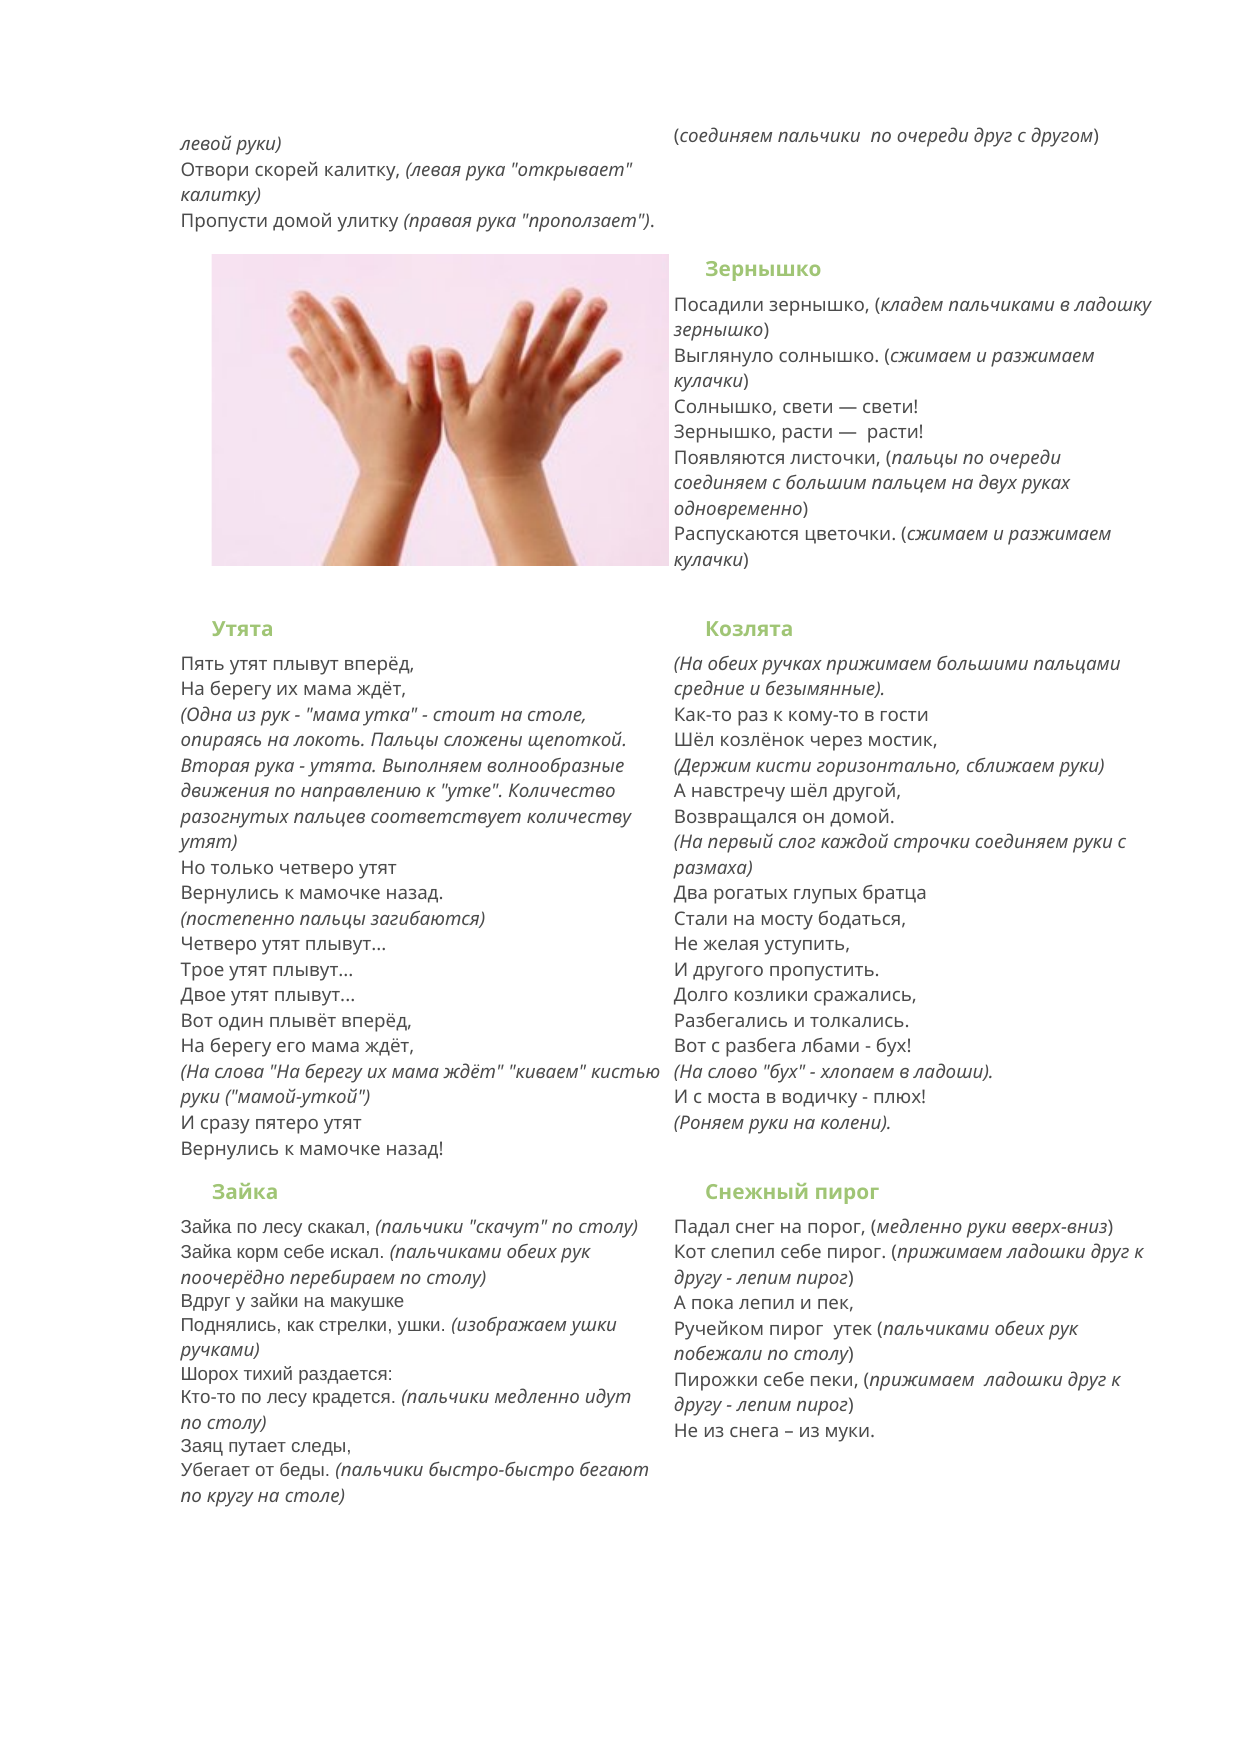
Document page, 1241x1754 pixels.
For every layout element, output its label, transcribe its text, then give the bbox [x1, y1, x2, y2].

table_cell [176, 245, 669, 604]
table_cell Утята Пять утят плывут вперёд, На берегу их мама ждёт, (Одна из рук - "мама утка" - стоит на столе, опираясь на локоть. Пальцы сложены щепоткой. Вторая рука - утята. Выполняем волнообразные движения по направлению к "утке". Количество разогнутых пальцев соответствует количеству утят) Но только четверо утят Вернулись к мамочке назад. (постепенно пальцы загибаются) Четверо утят плывут... Трое утят плывут... Двое утят плывут... Вот один плывёт вперёд, На берегу его мама ждёт, (На слова "На берегу их мама ждёт" "киваем" кистью руки ("мамой-уткой") И сразу пятеро утят Вернулись к мамочке назад! [176, 604, 669, 1167]
table_cell Снежный пирог Падал снег на порог, (медленно руки вверх-вниз) Кот слепил себе пирог. (прижимаем ладошки друг к другу - лепим пирог) А пока лепил и пек, Ручейком пирог утек (пальчиками обеих рук побежали по столу) Пирожки себе пеки, (прижимаем ладошки друг к другу - лепим пирог) Не из снега – из муки. [669, 1168, 1162, 1512]
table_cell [669, 118, 1162, 245]
picture [211, 254, 669, 566]
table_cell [176, 118, 669, 245]
table_cell Зернышко Посадили зернышко, (кладем пальчиками в ладошку зернышко) Выглянуло солнышко. (сжимаем и разжимаем кулачки) Солнышко, свети — свети! Зернышко, расти — расти! Появляются листочки, (пальцы по очереди соединяем с большим пальцем на двух руках одновременно) Распускаются цветочки. (сжимаем и разжимаем кулачки) [669, 245, 1162, 604]
table_cell Козлята (На обеих ручках прижимаем большими пальцами средние и безымянные). Как-то раз к кому-то в гости Шёл козлёнок через мостик, (Держим кисти горизонтально, сближаем руки) А навстречу шёл другой, Возвращался он домой. (На первый слог каждой строчки соединяем руки с размаха) Два рогатых глупых братца Стали на мосту бодаться, Не желая уступить, И другого пропустить. Долго козлики сражались, Разбегались и толкались. Вот с разбега лбами - бух! (На слово "бух" - хлопаем в ладоши). И с моста в водичку - плюх! (Роняем руки на колени). [669, 604, 1162, 1167]
table_cell Зайка Зайка по лесу скакал, (пальчики "скачут" по столу) Зайка корм себе искал. (пальчиками обеих рук поочерёдно перебираем по столу) Вдруг у зайки на макушке Поднялись, как стрелки, ушки. (изображаем ушки ручками) Шорох тихий раздается: Кто-то по лесу крадется. (пальчики медленно идут по столу) Заяц путает следы, Убегает от беды. (пальчики быстро-быстро бегают по кругу на столе) [176, 1168, 669, 1512]
